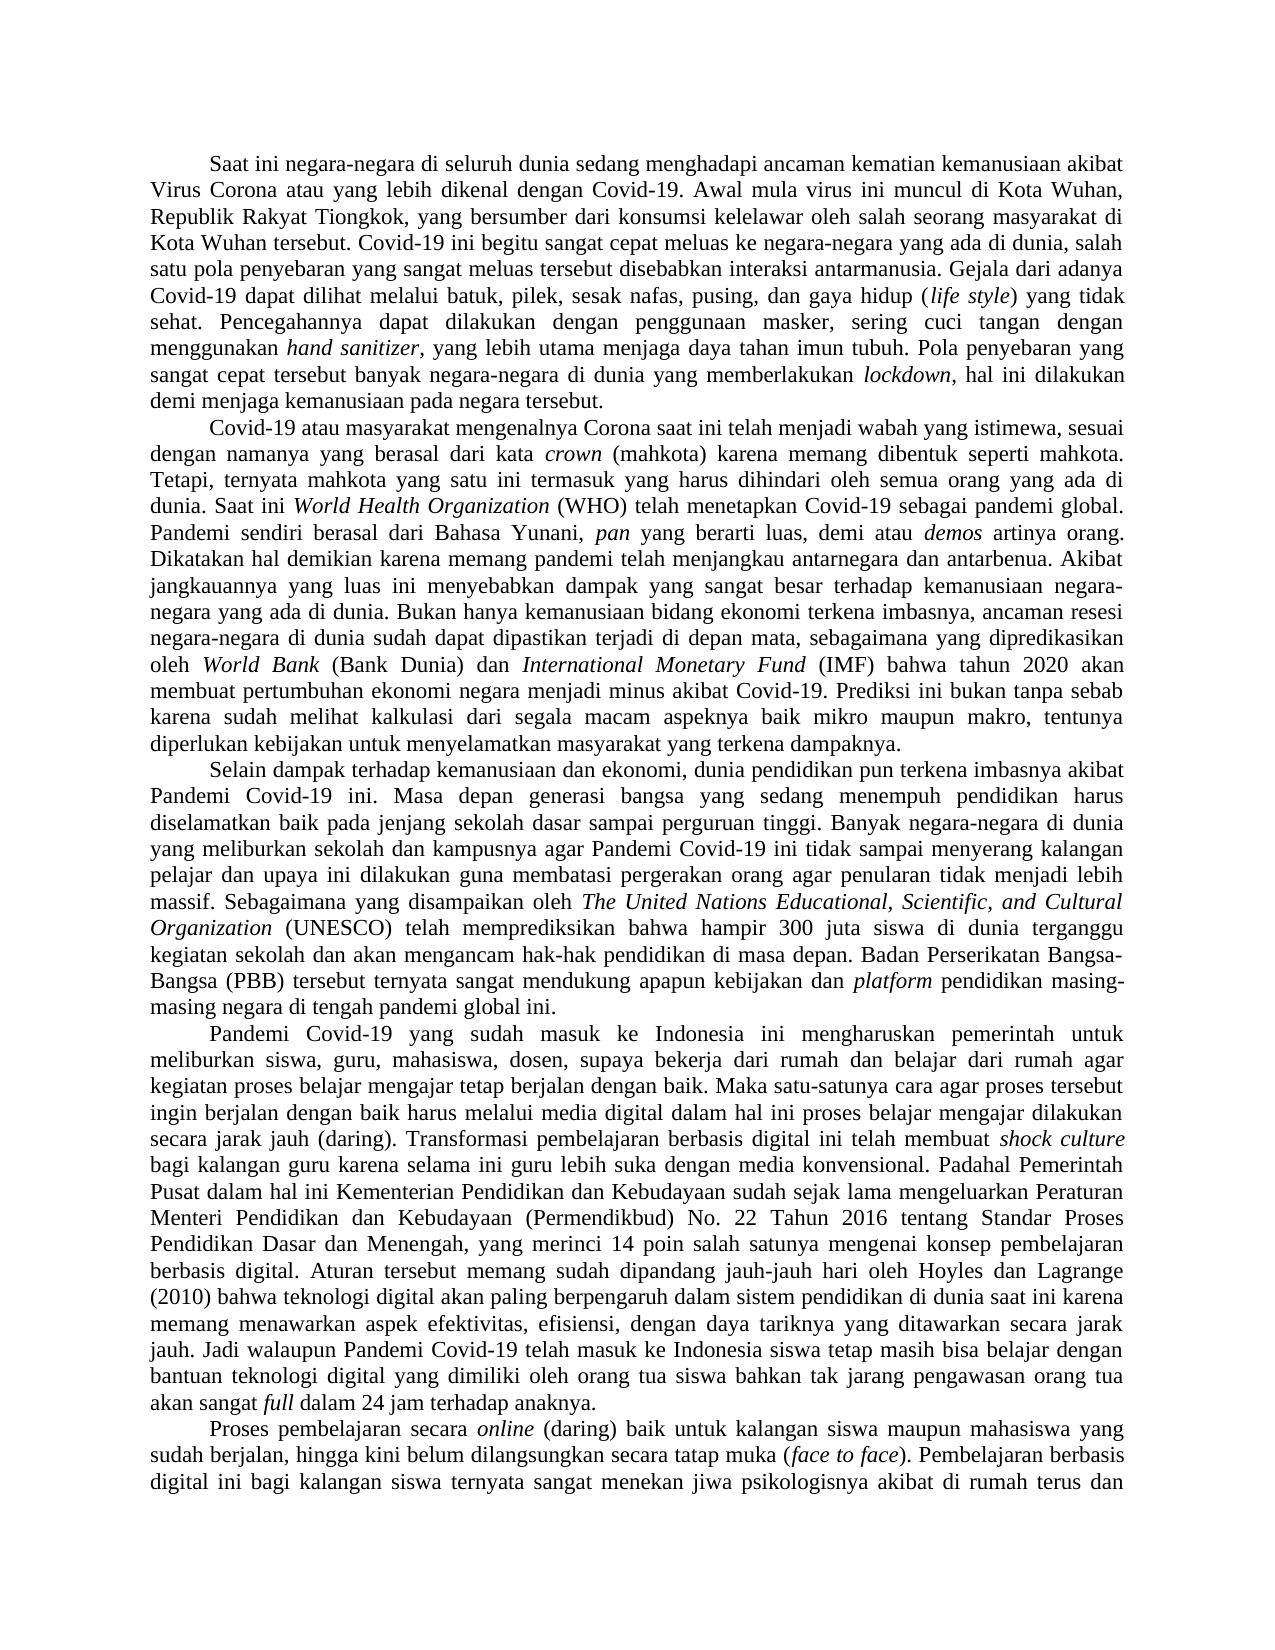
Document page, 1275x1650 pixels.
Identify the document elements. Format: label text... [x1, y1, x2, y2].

text Selain dampak terhadap kemanusiaan dan ekonomi, dunia pendidikan pun terkena imbasnya akibat Pandemi Covid-19 ini. Masa depan generasi bangsa yang sedang menempuh pendidikan harus diselamatkan baik pada jenjang sekolah dasar sampai perguruan tinggi. Banyak negara-negara di dunia yang meliburkan sekolah dan kampusnya agar Pandemi Covid-19 ini tidak sampai menyerang kalangan pelajar dan upaya ini dilakukan guna membatasi pergerakan orang agar penularan tidak menjadi lebih massif. Sebagaimana yang disampaikan oleh The United Nations Educational, Scientific, and Cultural Organization (UNESCO) telah memprediksikan bahwa hampir 300 juta siswa di dunia terganggu kegiatan sekolah dan akan mengancam hak-hak pendidikan di masa depan. Badan Perserikatan Bangsa-Bangsa (PBB) tersebut ternyata sangat mendukung apapun kebijakan dan platform pendidikan masing-masing negara di tengah pandemi global ini. [150, 756, 1125, 1020]
text Pandemi Covid-19 yang sudah masuk ke Indonesia ini mengharuskan pemerintah untuk meliburkan siswa, guru, mahasiswa, dosen, supaya bekerja dari rumah dan belajar dari rumah agar kegiatan proses belajar mengajar tetap berjalan dengan baik. Maka satu-satunya cara agar proses tersebut ingin berjalan dengan baik harus melalui media digital dalam hal ini proses belajar mengajar dilakukan secara jarak jauh (daring). Transformasi pembelajaran berbasis digital ini telah membuat shock culture bagi kalangan guru karena selama ini guru lebih suka dengan media konvensional. Padahal Pemerintah Pusat dalam hal ini Kementerian Pendidikan dan Kebudayaan sudah sejak lama mengeluarkan Peraturan Menteri Pendidikan dan Kebudayaan (Permendikbud) No. 22 Tahun 2016 tentang Standar Proses Pendidikan Dasar dan Menengah, yang merinci 14 poin salah satunya mengenai konsep pembelajaran berbasis digital. Aturan tersebut memang sudah dipandang jauh-jauh hari oleh Hoyles dan Lagrange (2010) bahwa teknologi digital akan paling berpengaruh dalam sistem pendidikan di dunia saat ini karena memang menawarkan aspek efektivitas, efisiensi, dengan daya tariknya yang ditawarkan secara jarak jauh. Jadi walaupun Pandemi Covid-19 telah masuk ke Indonesia siswa tetap masih bisa belajar dengan bantuan teknologi digital yang dimiliki oleh orang tua siswa bahkan tak jarang pengawasan orang tua akan sangat full dalam 24 jam terhadap anaknya. [150, 1020, 1125, 1415]
text Covid-19 atau masyarakat mengenalnya Corona saat ini telah menjadi wabah yang istimewa, sesuai dengan namanya yang berasal dari kata crown (mahkota) karena memang dibentuk seperti mahkota. Tetapi, ternyata mahkota yang satu ini termasuk yang harus dihindari oleh semua orang yang ada di dunia. Saat ini World Health Organization (WHO) telah menetapkan Covid-19 sebagai pandemi global. Pandemi sendiri berasal dari Bahasa Yunani, pan yang berarti luas, demi atau demos artinya orang. Dikatakan hal demikian karena memang pandemi telah menjangkau antarnegara dan antarbenua. Akibat jangkauannya yang luas ini menyebabkan dampak yang sangat besar terhadap kemanusiaan negara-negara yang ada di dunia. Bukan hanya kemanusiaan bidang ekonomi terkena imbasnya, ancaman resesi negara-negara di dunia sudah dapat dipastikan terjadi di depan mata, sebagaimana yang dipredikasikan oleh World Bank (Bank Dunia) dan International Monetary Fund (IMF) bahwa tahun 2020 akan membuat pertumbuhan ekonomi negara menjadi minus akibat Covid-19. Prediksi ini bukan tanpa sebab karena sudah melihat kalkulasi dari segala macam aspeknya baik mikro maupun makro, tentunya diperlukan kebijakan untuk menyelamatkan masyarakat yang terkena dampaknya. [150, 413, 1125, 756]
text Saat ini negara-negara di seluruh dunia sedang menghadapi ancaman kematian kemanusiaan akibat Virus Corona atau yang lebih dikenal dengan Covid-19. Awal mula virus ini muncul di Kota Wuhan, Republik Rakyat Tiongkok, yang bersumber dari konsumsi kelelawar oleh salah seorang masyarakat di Kota Wuhan tersebut. Covid-19 ini begitu sangat cepat meluas ke negara-negara yang ada di dunia, salah satu pola penyebaran yang sangat meluas tersebut disebabkan interaksi antarmanusia. Gejala dari adanya Covid-19 dapat dilihat melalui batuk, pilek, sesak nafas, pusing, dan gaya hidup (life style) yang tidak sehat. Pencegahannya dapat dilakukan dengan penggunaan masker, sering cuci tangan dengan menggunakan hand sanitizer, yang lebih utama menjaga daya tahan imun tubuh. Pola penyebaran yang sangat cepat tersebut banyak negara-negara di dunia yang memberlakukan lockdown, hal ini dilakukan demi menjaga kemanusiaan pada negara tersebut. [150, 150, 1125, 413]
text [150, 1415, 1125, 1494]
